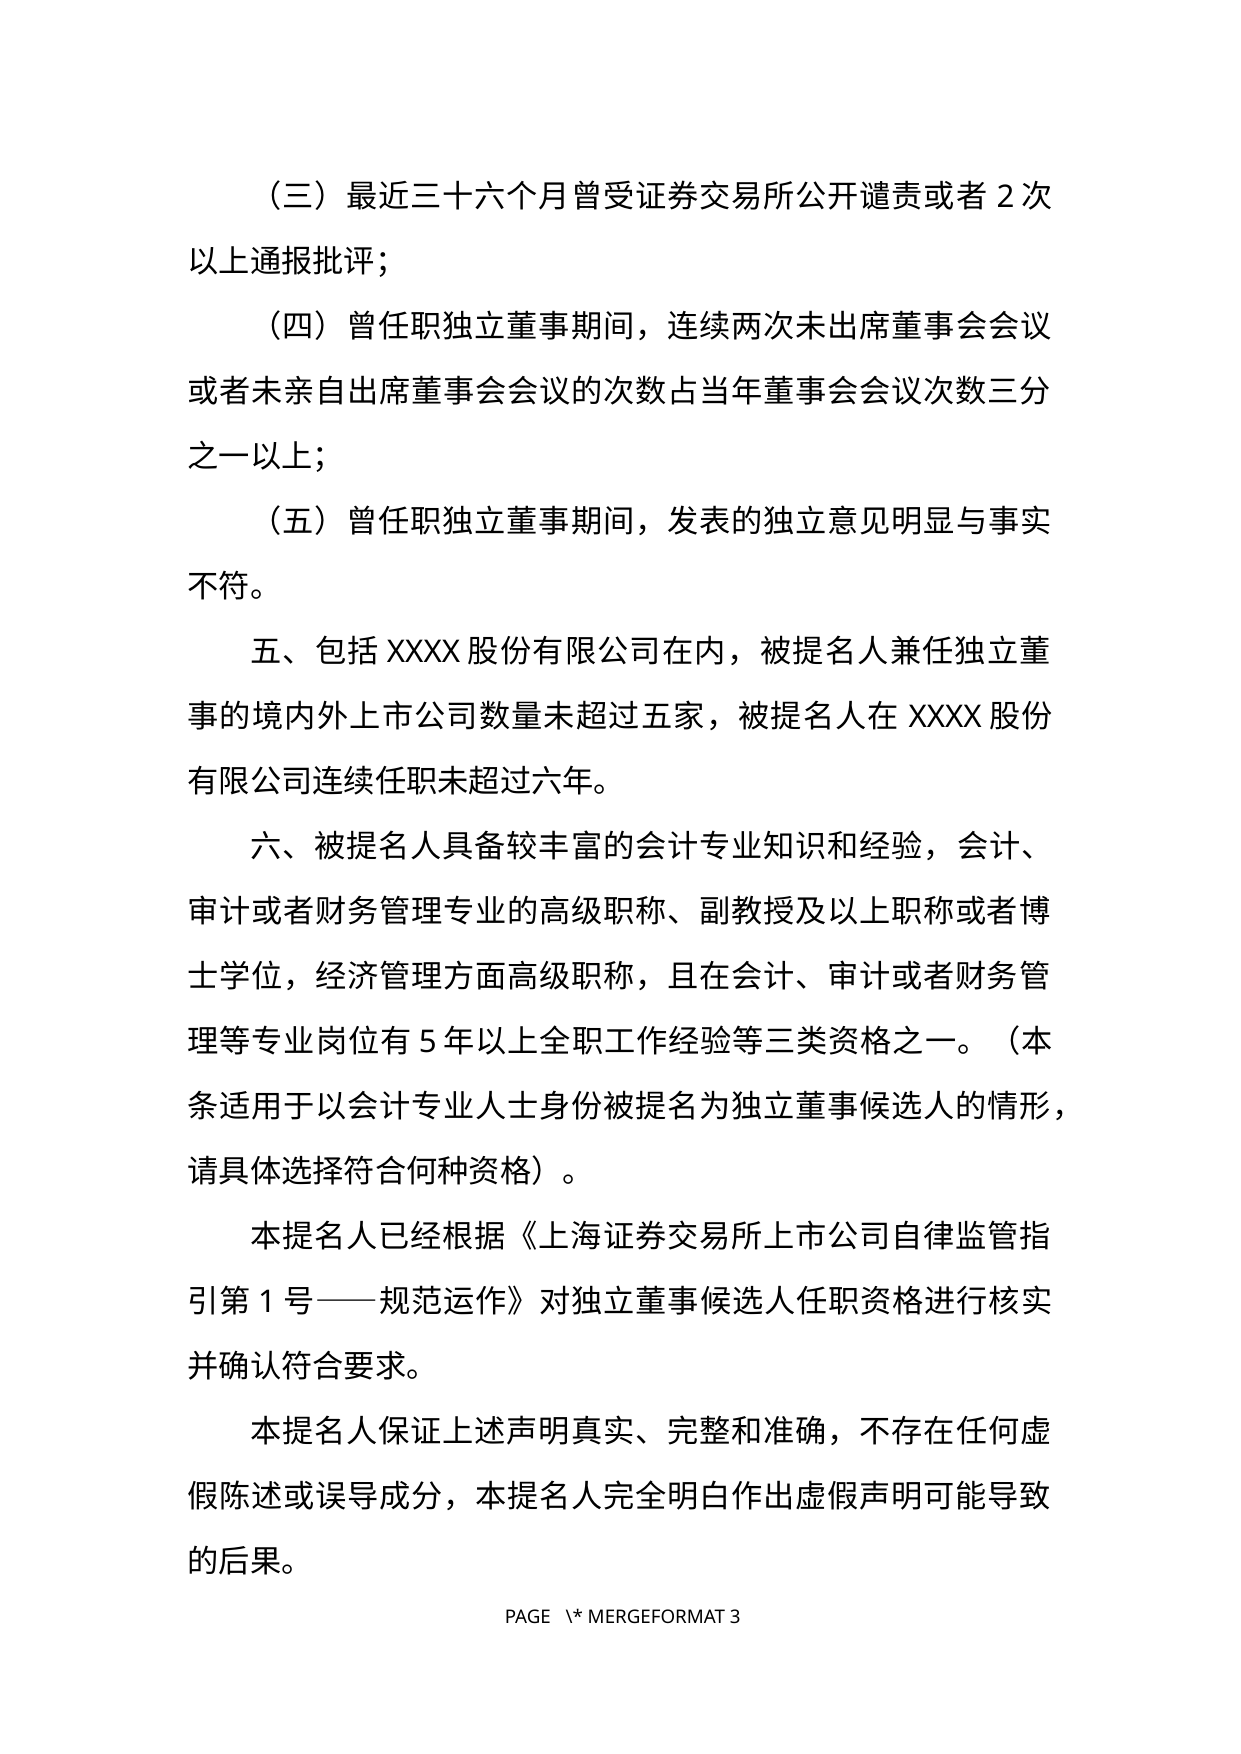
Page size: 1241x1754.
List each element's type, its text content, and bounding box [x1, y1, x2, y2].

text （五）曾任职独立董事期间，发表的独立意见明显与事实不符。 [187, 487, 1053, 617]
text 本提名人已经根据《上海证券交易所上市公司自律监管指引第1号——规范运作》对独立董事候选人任职资格进行核实并确认符合要求。 [187, 1202, 1053, 1397]
text 本提名人保证上述声明真实、完整和准确，不存在任何虚假陈述或误导成分，本提名人完全明白作出虚假声明可能导致的后果。 [187, 1397, 1053, 1592]
text （四）曾任职独立董事期间，连续两次未出席董事会会议，或者未亲自出席董事会会议的次数占当年董事会会议次数三分之一以上； [187, 292, 1053, 487]
text 五、包括XXXX股份有限公司在内，被提名人兼任独立董事的境内外上市公司数量未超过五家，被提名人在XXXX股份有限公司连续任职未超过六年。 [187, 617, 1053, 812]
text 六、被提名人具备较丰富的会计专业知识和经验，会计、审计或者财务管理专业的高级职称、副教授及以上职称或者博士学位，经济管理方面高级职称，且在会计、审计或者财务管理等专业岗位有5年以上全职工作经验等三类资格之一。（本条适用于以会计专业人士身份被提名为独立董事候选人的情形，请具体选择符合何种资格）。 [187, 812, 1053, 1202]
text （三）最近三十六个月曾受证券交易所公开谴责或者2次以上通报批评； [187, 162, 1053, 292]
